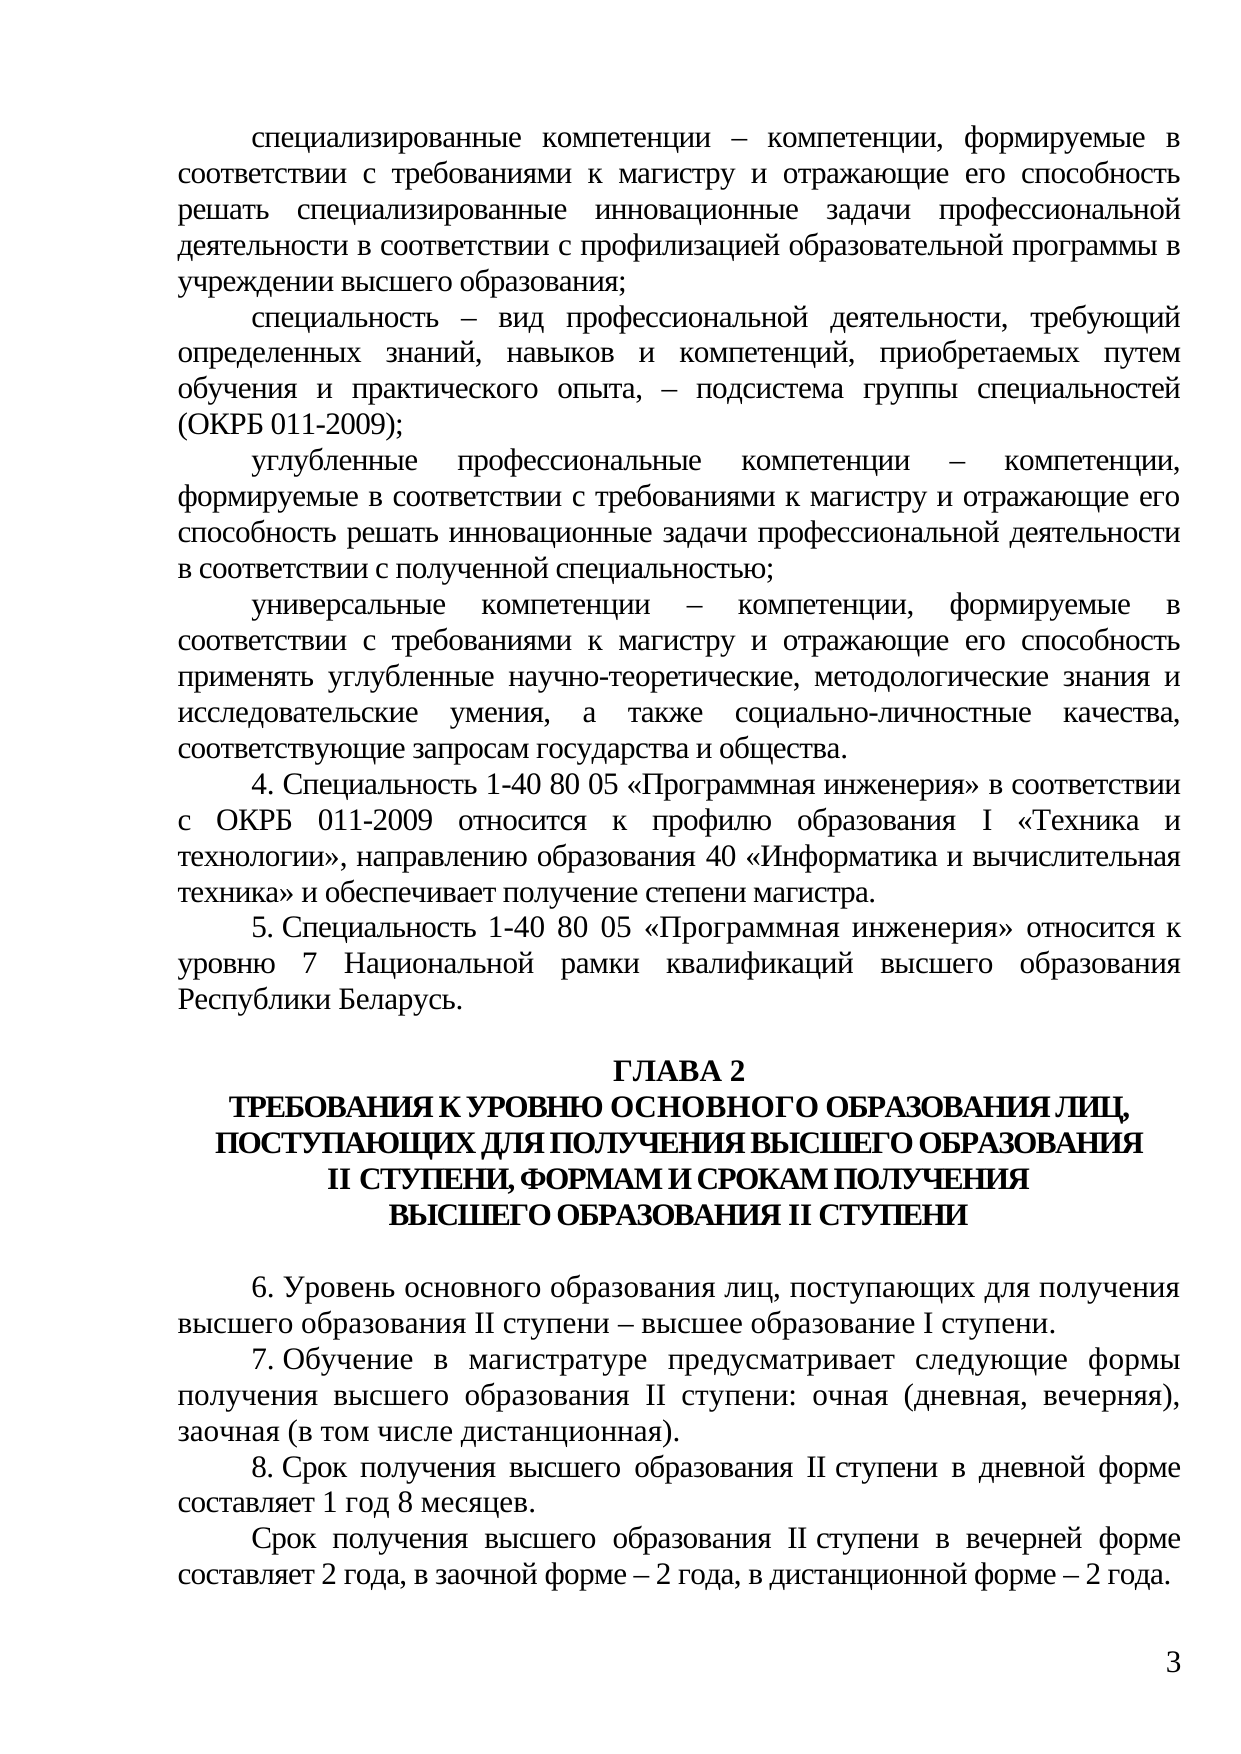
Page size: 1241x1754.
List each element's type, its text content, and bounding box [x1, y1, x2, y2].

text ГЛАВА 2 [177, 1052, 1181, 1088]
text 6. Уровень основного образования лиц, поступающих для получения высшего образования II ступени – высшее образование I ступени. [177, 1268, 1181, 1340]
text углубленные профессиональные компетенции – компетенции, формируемые в соответствии с требованиями к магистру и отражающие его способность решать инновационные задачи профессиональной деятельности в соответствии с полученной специальностью; [177, 442, 1181, 585]
text 8. Срок получения высшего образования II ступени в дневной форме составляет 1 год 8 месяцев. [177, 1448, 1181, 1520]
text специальность – вид профессиональной деятельности, требующий определенных знаний, навыков и компетенций, приобретаемых путем обучения и практического опыта, – подсистема группы специальностей (ОКРБ 011-2009); [177, 298, 1181, 442]
text ВЫСШЕГО ОБРАЗОВАНИЯ II СТУПЕНИ [177, 1196, 1181, 1232]
text специализированные компетенции – компетенции, формируемые в соответствии с требованиями к магистру и отражающие его способность решать специализированные инновационные задачи профессиональной деятельности в соответствии с профилизацией образовательной программы в учреждении высшего образования; [177, 118, 1181, 298]
text 4. Специальность 1-40 80 05 «Программная инженерия» в соответствии с ОКРБ 011-2009 относится к профилю образования I «Техника и технологии», направлению образования 40 «Информатика и вычислительная техника» и обеспечивает получение степени магистра. [177, 765, 1181, 909]
text 5. Специальность 1-40 80 05 «Программная инженерия» относится к уровню 7 Национальной рамки квалификаций высшего образования Республики Беларусь. [177, 909, 1181, 1017]
text универсальные компетенции – компетенции, формируемые в соответствии с требованиями к магистру и отражающие его способность применять углубленные научно-теоретические, методологические знания и исследовательские умения, а также социально-личностные качества, соответствующие запросам государства и общества. [177, 585, 1181, 765]
text ТРЕБОВАНИЯ К УРОВНЮ ОСНОВНОГО ОБРАЗОВАНИЯ ЛИЦ, ПОСТУПАЮЩИХ ДЛЯ ПОЛУЧЕНИЯ ВЫСШЕГО ОБРАЗОВАНИЯ II СТУПЕНИ, ФОРМАМ И СРОКАМ ПОЛУЧЕНИЯ [177, 1088, 1181, 1196]
text 7. Обучение в магистратуре предусматривает следующие формы получения высшего образования II ступени: очная (дневная, вечерняя), заочная (в том числе дистанционная). [177, 1340, 1181, 1448]
text Срок получения высшего образования II ступени в вечерней форме составляет 2 года, в заочной форме – 2 года, в дистанционной форме – 2 года. [177, 1520, 1181, 1592]
